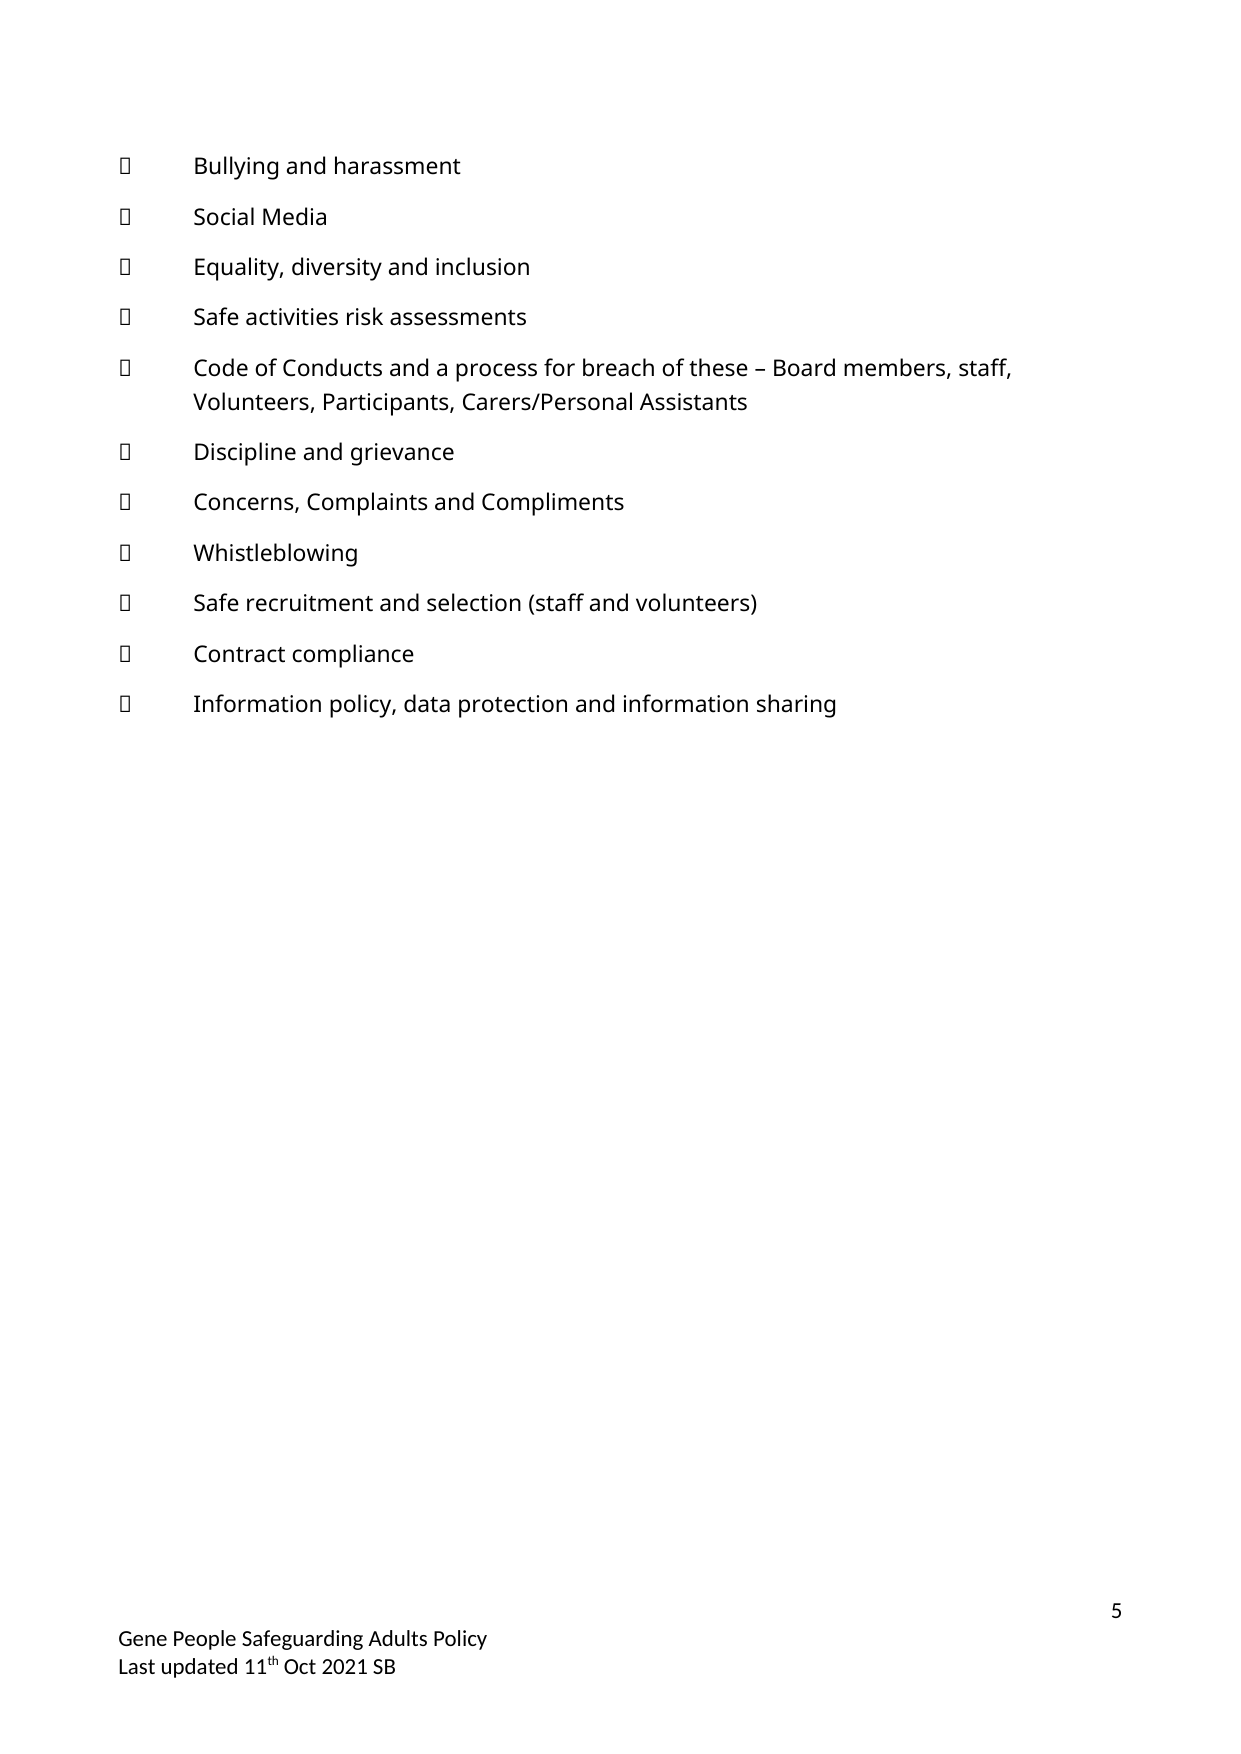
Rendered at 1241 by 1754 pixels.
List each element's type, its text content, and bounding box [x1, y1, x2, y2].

text  Concerns, Complaints and Compliments [118, 486, 1122, 517]
text  Safe recruitment and selection (staff and volunteers) [118, 587, 1122, 618]
text  Discipline and grievance [118, 436, 1122, 467]
text  Bullying and harassment [118, 150, 1122, 181]
text  Equality, diversity and inclusion [118, 251, 1122, 282]
text  Safe activities risk assessments [118, 301, 1122, 332]
text  Information policy, data protection and information sharing [118, 688, 1122, 719]
text  Contract compliance [118, 637, 1122, 669]
text  Code of Conducts and a process for breach of these – Board members, staff, Volunteers, Participants, Carers/Personal Assistants [118, 352, 1122, 417]
text  Social Media [118, 200, 1122, 232]
text  Whistleblowing [118, 537, 1122, 568]
